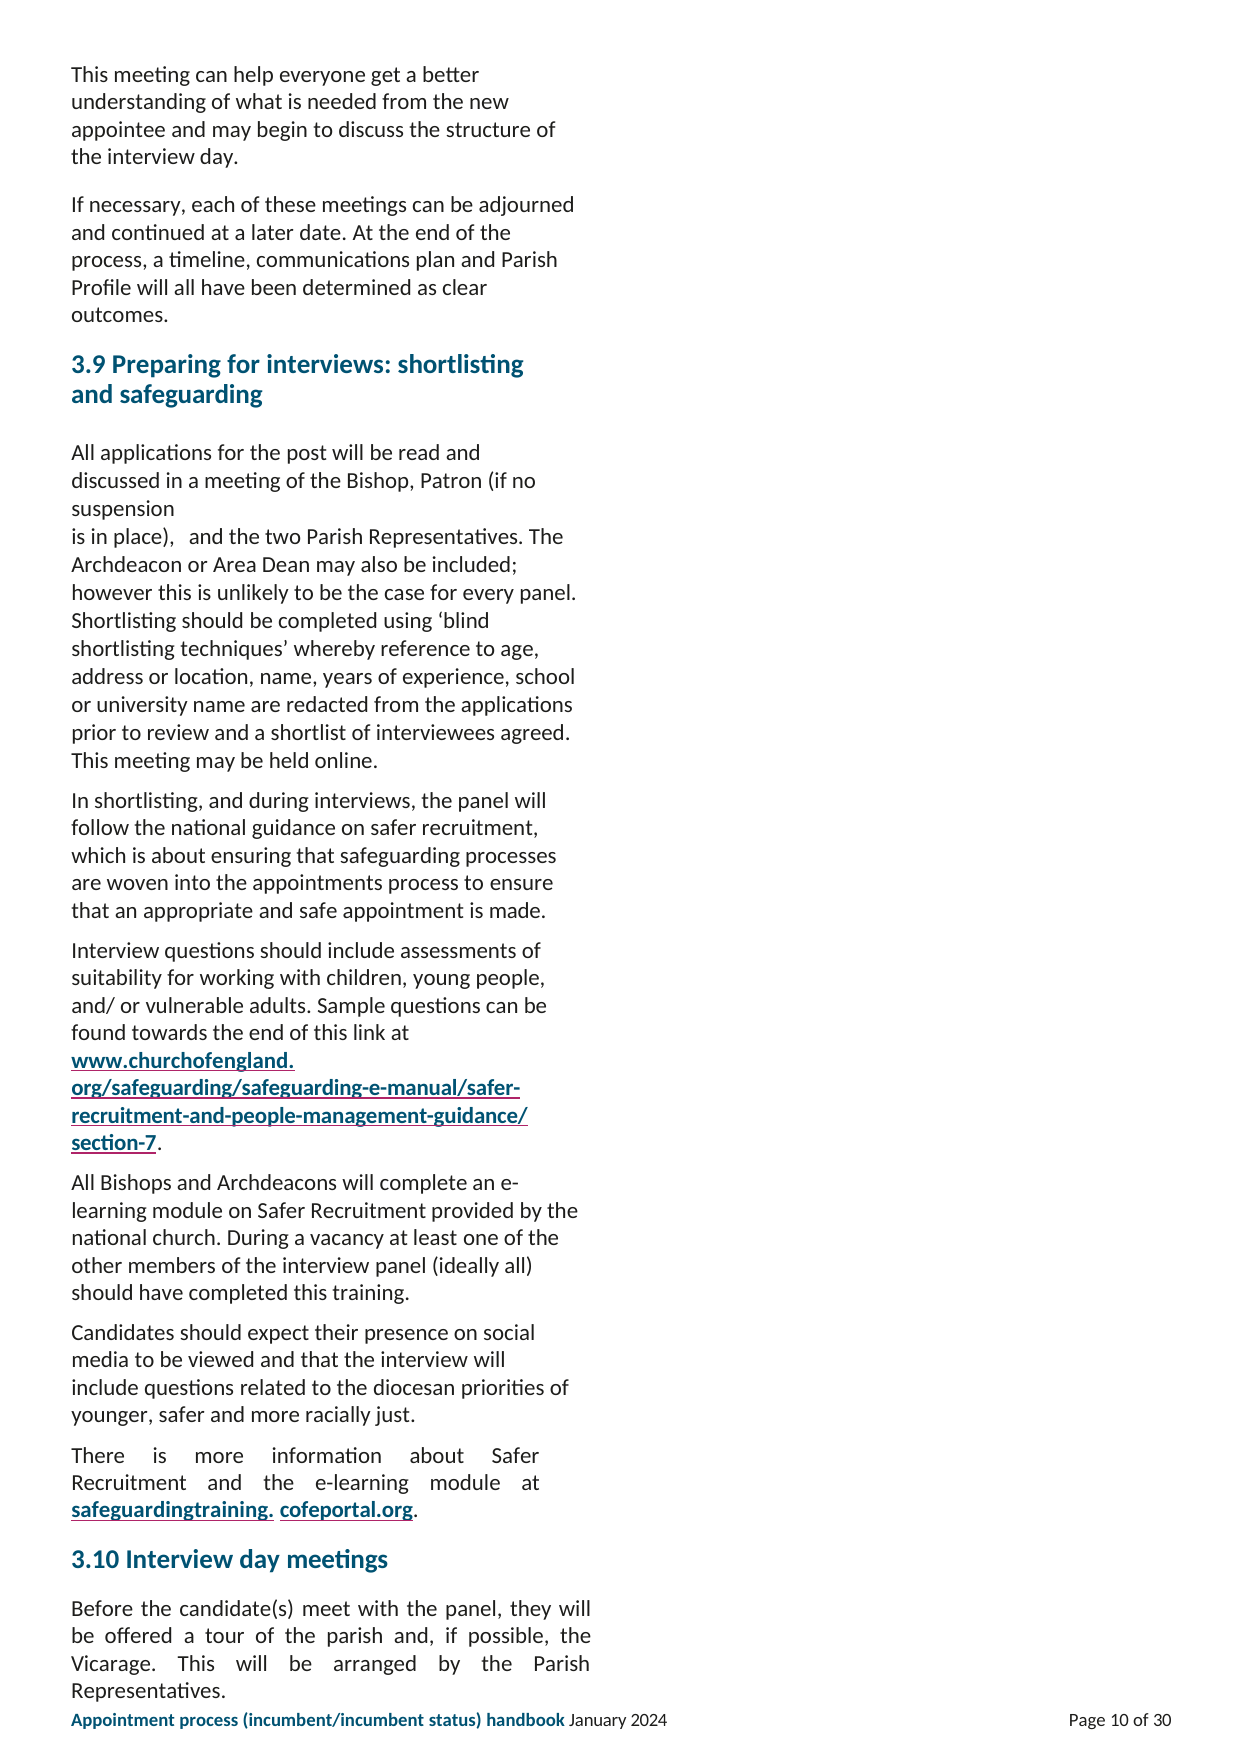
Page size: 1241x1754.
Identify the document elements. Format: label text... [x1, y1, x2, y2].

subtitle Preparing for interviews: shortlisting and safeguarding [71, 350, 562, 410]
text There is more information about Safer Recruitment and the e-learning module at safeguardingtraining. cofeportal.org. [71, 1441, 539, 1523]
subtitle Interview day meetings [71, 1542, 606, 1576]
text In shortlisting, and during interviews, the panel will follow the national guidance on safer recruitment, which is about ensuring that safeguarding processes are woven into the appointments process to ensure that an appropriate and safe appointment is made. [71, 787, 565, 924]
text If necessary, each of these meetings can be adjourned and continued at a later date. At the end of the process, a timeline, communications plan and Parish Profile will all have been determined as clear outcomes. [71, 191, 585, 328]
text All applications for the post will be read and discussed in a meeting of the Bishop, Patron (if no suspension [71, 410, 565, 522]
text is in place), and the two Parish Representatives. The Archdeacon or Area Dean may also be included; however this is unlikely to be the case for every panel. Shortlisting should be completed using ‘blind shortlisting techniques’ whereby reference to age, address or location, name, years of experience, school or university name are redacted from the applications prior to review and a shortlist of interviewees agreed. This meeting may be held online. [71, 522, 598, 774]
text All Bishops and Archdeacons will complete an e-learning module on Safer Recruitment provided by the national church. During a vacancy at least one of the other members of the interview panel (ideally all) should have completed this training. [71, 1169, 589, 1306]
text This meeting can help everyone get a better understanding of what is needed from the new appointee and may begin to discuss the structure of the interview day. [71, 60, 589, 170]
text Interview questions should include assessments of suitability for working with children, young people, and/ or vulnerable adults. Sample questions can be found towards the end of this link at www.churchofengland. org/safeguarding/safeguarding-e-manual/safer- recruitment-and-people-management-guidance/ section-7. [71, 936, 584, 1156]
text Before the candidate(s) meet with the panel, they will be offered a tour of the parish and, if possible, the Vicarage. This will be arranged by the Parish Representatives. [71, 1595, 591, 1705]
text Candidates should expect their presence on social media to be viewed and that the interview will include questions related to the diocesan priorities of younger, safer and more racially just. [71, 1319, 574, 1429]
